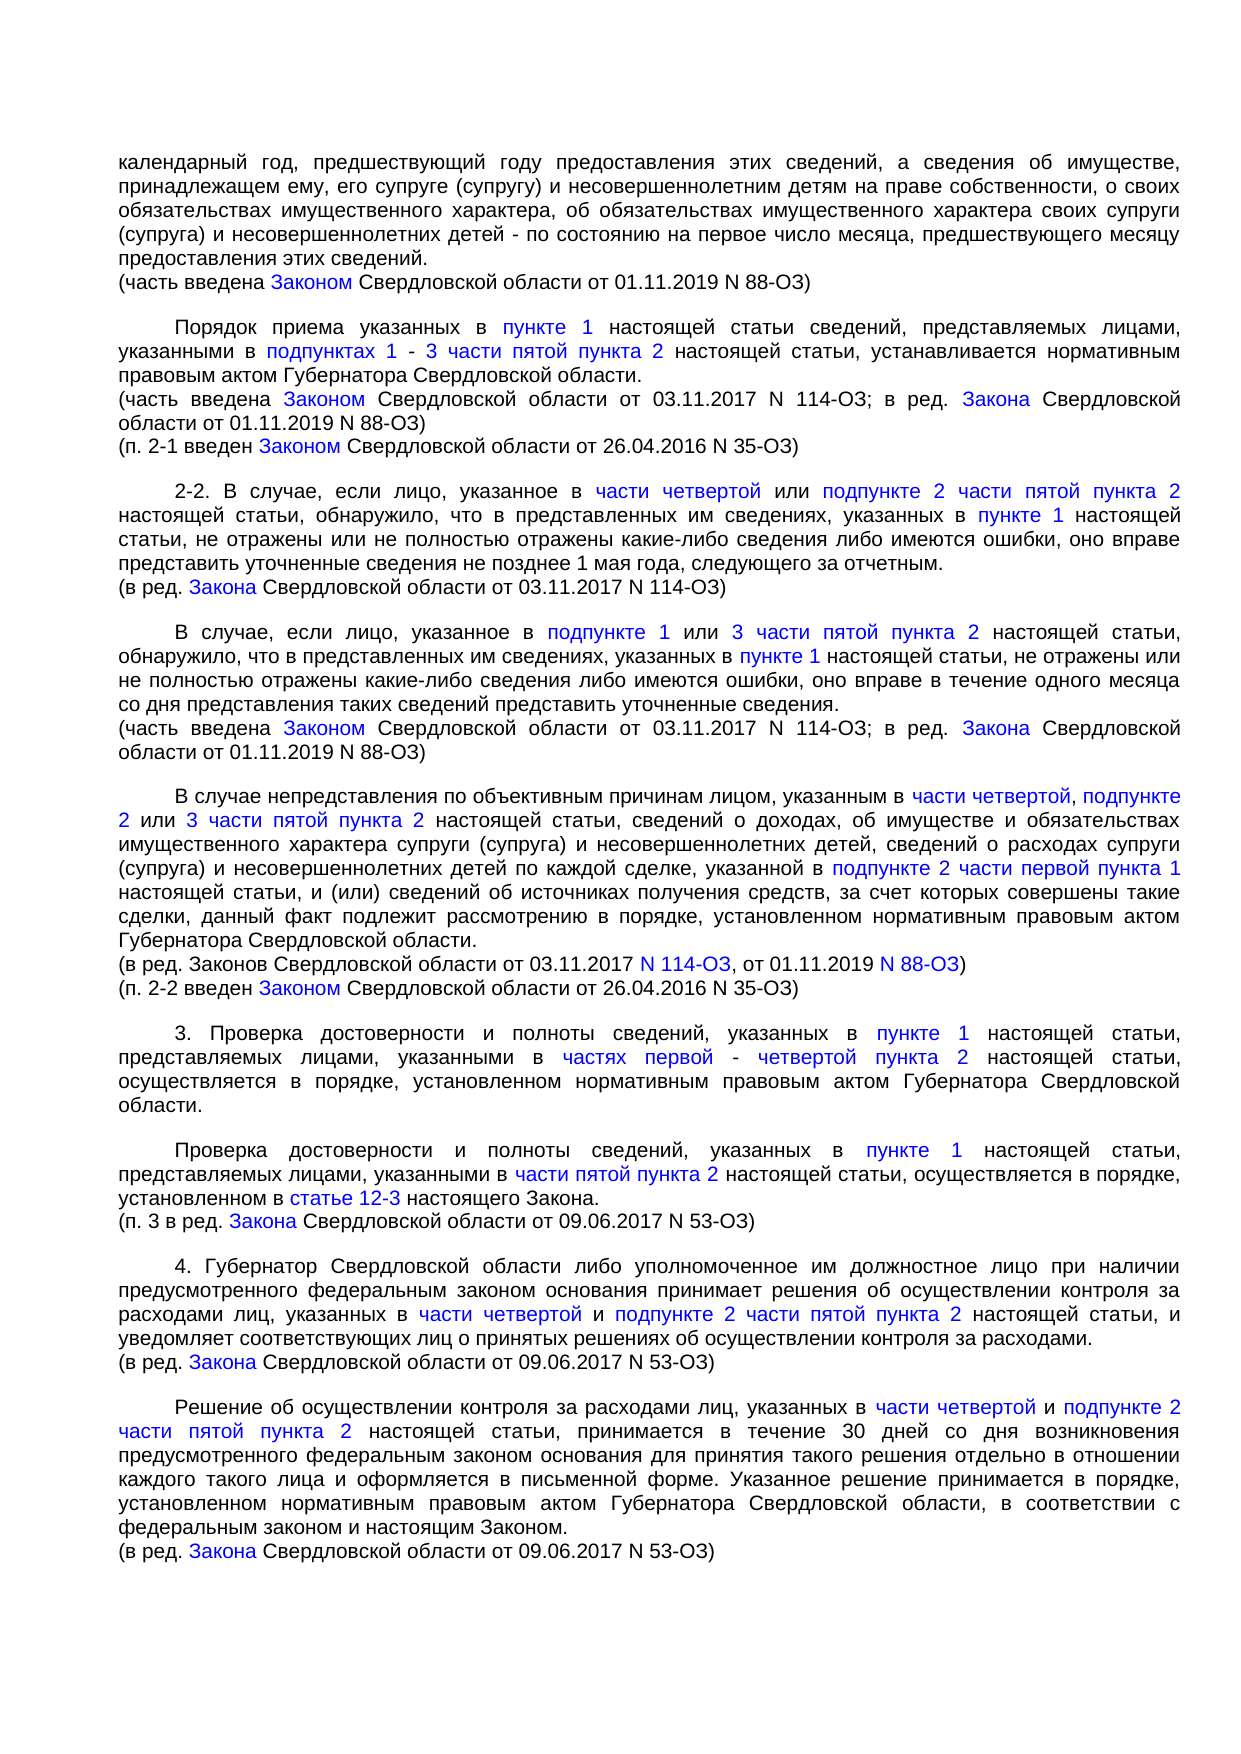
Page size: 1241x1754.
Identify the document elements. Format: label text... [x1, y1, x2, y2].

text 4. Губернатор Свердловской области либо уполномоченное им должностное лицо при наличии предусмотренного федеральным законом основания принимает решения об осуществлении контроля за расходами лиц, указанных в части четвертой и подпункте 2 части пятой пункта 2 настоящей статьи, и уведомляет соответствующих лиц о принятых решениях об осуществлении контроля за расходами. [118, 1254, 1181, 1350]
text В случае непредставления по объективным причинам лицом, указанным в части четвертой, подпункте 2 или 3 части пятой пункта 2 настоящей статьи, сведений о доходах, об имуществе и обязательствах имущественного характера супруги (супруга) и несовершеннолетних детей, сведений о расходах супруги (супруга) и несовершеннолетних детей по каждой сделке, указанной в подпункте 2 части первой пункта 1 настоящей статьи, и (или) сведений об источниках получения средств, за счет которых совершены такие сделки, данный факт подлежит рассмотрению в порядке, установленном нормативным правовым актом Губернатора Свердловской области. [118, 784, 1181, 952]
text (п. 2-2 введен Законом Свердловской области от 26.04.2016 N 35-ОЗ) [118, 976, 1181, 1000]
text (п. 2-1 введен Законом Свердловской области от 26.04.2016 N 35-ОЗ) [118, 434, 1181, 458]
text 3. Проверка достоверности и полноты сведений, указанных в пункте 1 настоящей статьи, представляемых лицами, указанными в частях первой - четвертой пункта 2 настоящей статьи, осуществляется в порядке, установленном нормативным правовым актом Губернатора Свердловской области. [118, 1021, 1181, 1117]
text Решение об осуществлении контроля за расходами лиц, указанных в части четвертой и подпункте 2 части пятой пункта 2 настоящей статьи, принимается в течение 30 дней со дня возникновения предусмотренного федеральным законом основания для принятия такого решения отдельно в отношении каждого такого лица и оформляется в письменной форме. Указанное решение принимается в порядке, установленном нормативным правовым актом Губернатора Свердловской области, в соответствии с федеральным законом и настоящим Законом. [118, 1395, 1181, 1538]
text (в ред. Законов Свердловской области от 03.11.2017 N 114-ОЗ, от 01.11.2019 N 88-ОЗ) [118, 952, 1181, 976]
text Проверка достоверности и полноты сведений, указанных в пункте 1 настоящей статьи, представляемых лицами, указанными в части пятой пункта 2 настоящей статьи, осуществляется в порядке, установленном в статье 12-3 настоящего Закона. [118, 1137, 1181, 1209]
text В случае, если лицо, указанное в подпункте 1 или 3 части пятой пункта 2 настоящей статьи, обнаружило, что в представленных им сведениях, указанных в пункте 1 настоящей статьи, не отражены или не полностью отражены какие-либо сведения либо имеются ошибки, оно вправе в течение одного месяца со дня представления таких сведений представить уточненные сведения. [118, 620, 1181, 716]
text Порядок приема указанных в пункте 1 настоящей статьи сведений, представляемых лицами, указанными в подпунктах 1 - 3 части пятой пункта 2 настоящей статьи, устанавливается нормативным правовым актом Губернатора Свердловской области. [118, 314, 1181, 386]
text (в ред. Закона Свердловской области от 09.06.2017 N 53-ОЗ) [118, 1538, 1181, 1562]
text (в ред. Закона Свердловской области от 03.11.2017 N 114-ОЗ) [118, 575, 1181, 599]
text (в ред. Закона Свердловской области от 09.06.2017 N 53-ОЗ) [118, 1350, 1181, 1374]
text (часть введена Законом Свердловской области от 01.11.2019 N 88-ОЗ) [118, 270, 1181, 294]
text (часть введена Законом Свердловской области от 03.11.2017 N 114-ОЗ; в ред. Закона Свердловской области от 01.11.2019 N 88-ОЗ) [118, 716, 1181, 763]
text (часть введена Законом Свердловской области от 03.11.2017 N 114-ОЗ; в ред. Закона Свердловской области от 01.11.2019 N 88-ОЗ) [118, 386, 1181, 434]
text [118, 150, 1181, 270]
text (п. 3 в ред. Закона Свердловской области от 09.06.2017 N 53-ОЗ) [118, 1209, 1181, 1233]
text 2-2. В случае, если лицо, указанное в части четвертой или подпункте 2 части пятой пункта 2 настоящей статьи, обнаружило, что в представленных им сведениях, указанных в пункте 1 настоящей статьи, не отражены или не полностью отражены какие-либо сведения либо имеются ошибки, оно вправе представить уточненные сведения не позднее 1 мая года, следующего за отчетным. [118, 479, 1181, 575]
